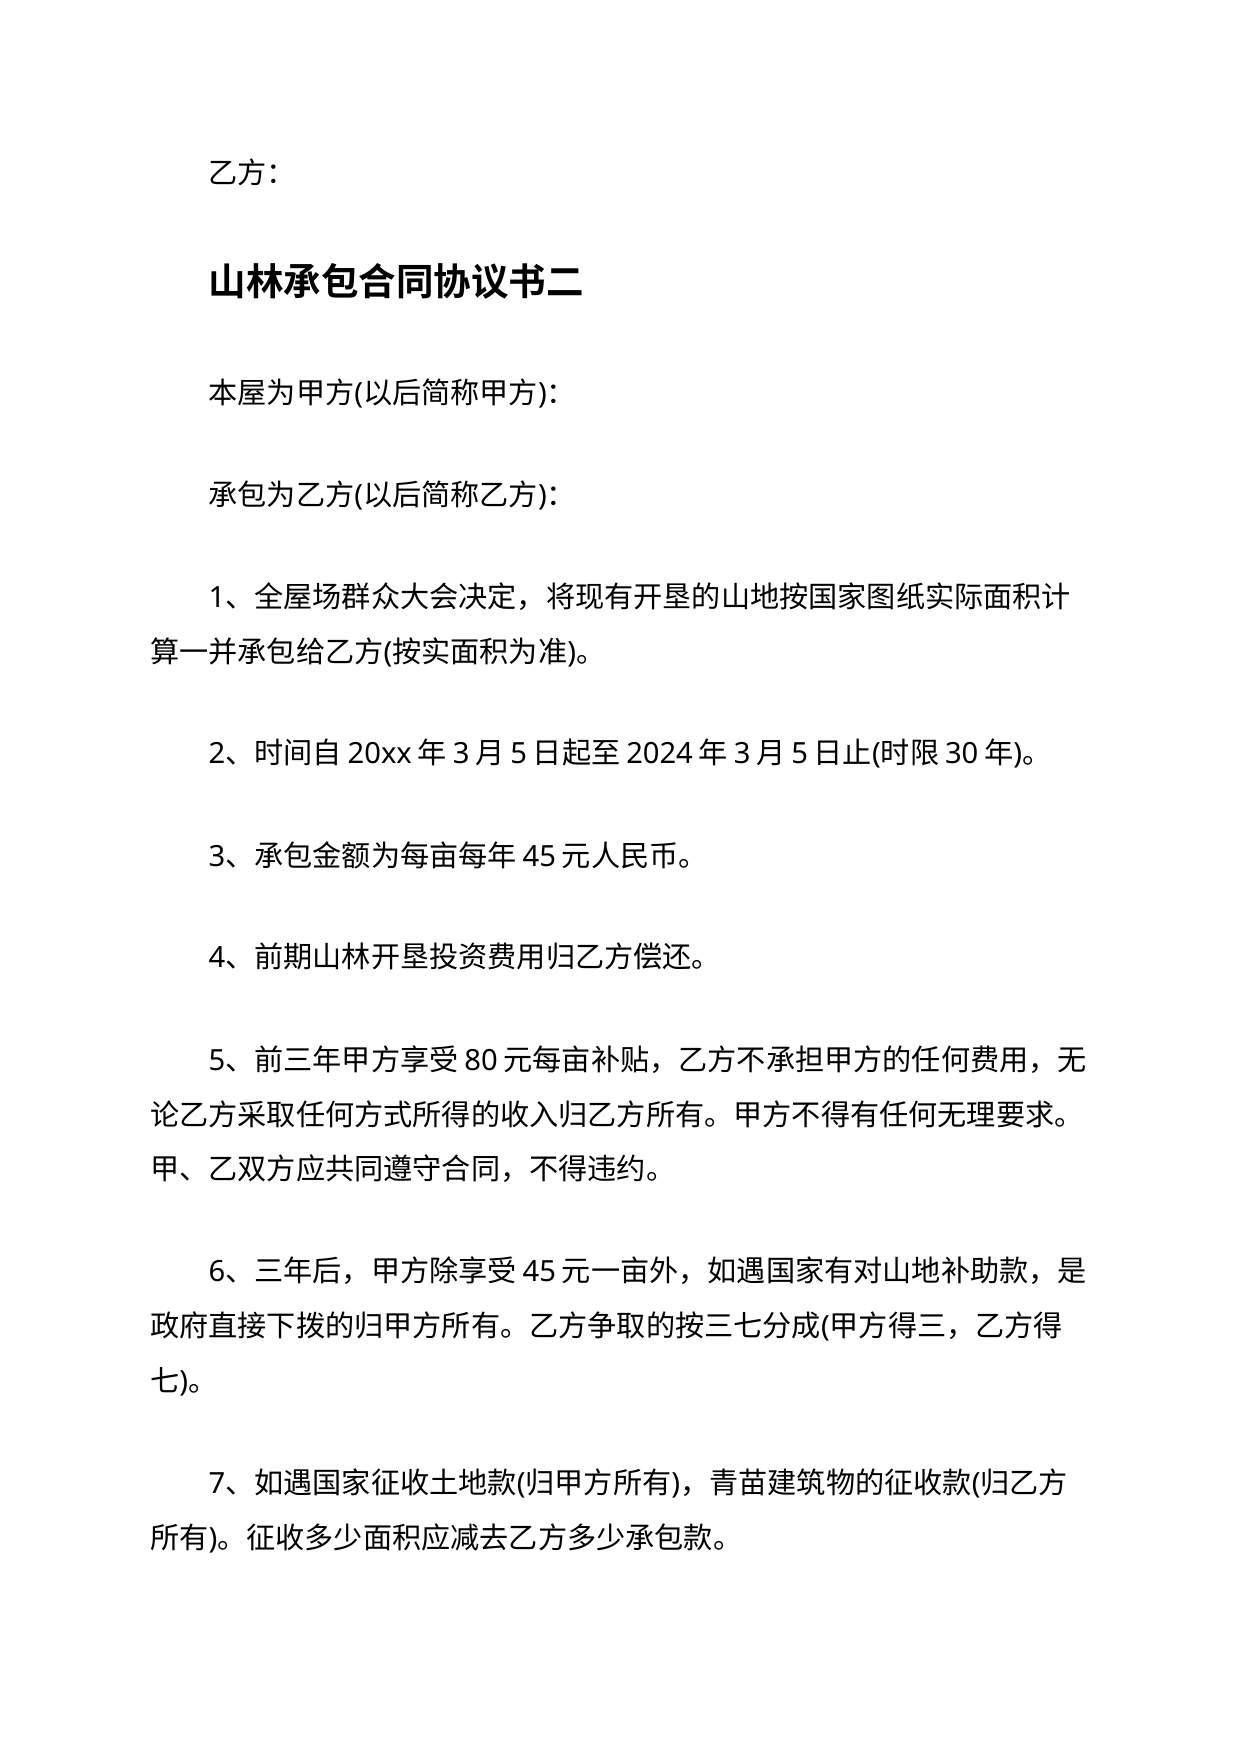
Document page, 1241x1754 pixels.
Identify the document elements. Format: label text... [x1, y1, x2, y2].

text 5、前三年甲方享受80元每亩补贴，乙方不承担甲方的任何费用，无论乙方采取任何方式所得的收入归乙方所有。甲方不得有任何无理要求。甲、乙双方应共同遵守合同，不得违约。 [150, 1036, 1090, 1188]
text 承包为乙方(以后简称乙方)： [150, 471, 1090, 513]
text 山林承包合同协议书二 [150, 252, 1090, 306]
text 4、前期山林开垦投资费用归乙方偿还。 [150, 934, 1090, 976]
text 3、承包金额为每亩每年45元人民币。 [150, 832, 1090, 874]
text 7、如遇国家征收土地款(归甲方所有)，青苗建筑物的征收款(归乙方所有)。征收多少面积应减去乙方多少承包款。 [150, 1460, 1090, 1557]
text 1、全屋场群众大会决定，将现有开垦的山地按国家图纸实际面积计算一并承包给乙方(按实面积为准)。 [150, 573, 1090, 671]
text 乙方： [150, 150, 1090, 192]
text 6、三年后，甲方除享受45元一亩外，如遇国家有对山地补助款，是政府直接下拨的归甲方所有。乙方争取的按三七分成(甲方得三，乙方得七)。 [150, 1248, 1090, 1400]
text 本屋为甲方(以后简称甲方)： [150, 369, 1090, 412]
text 2、时间自20xx年3月5日起至2024年3月5日止(时限30年)。 [150, 730, 1090, 772]
